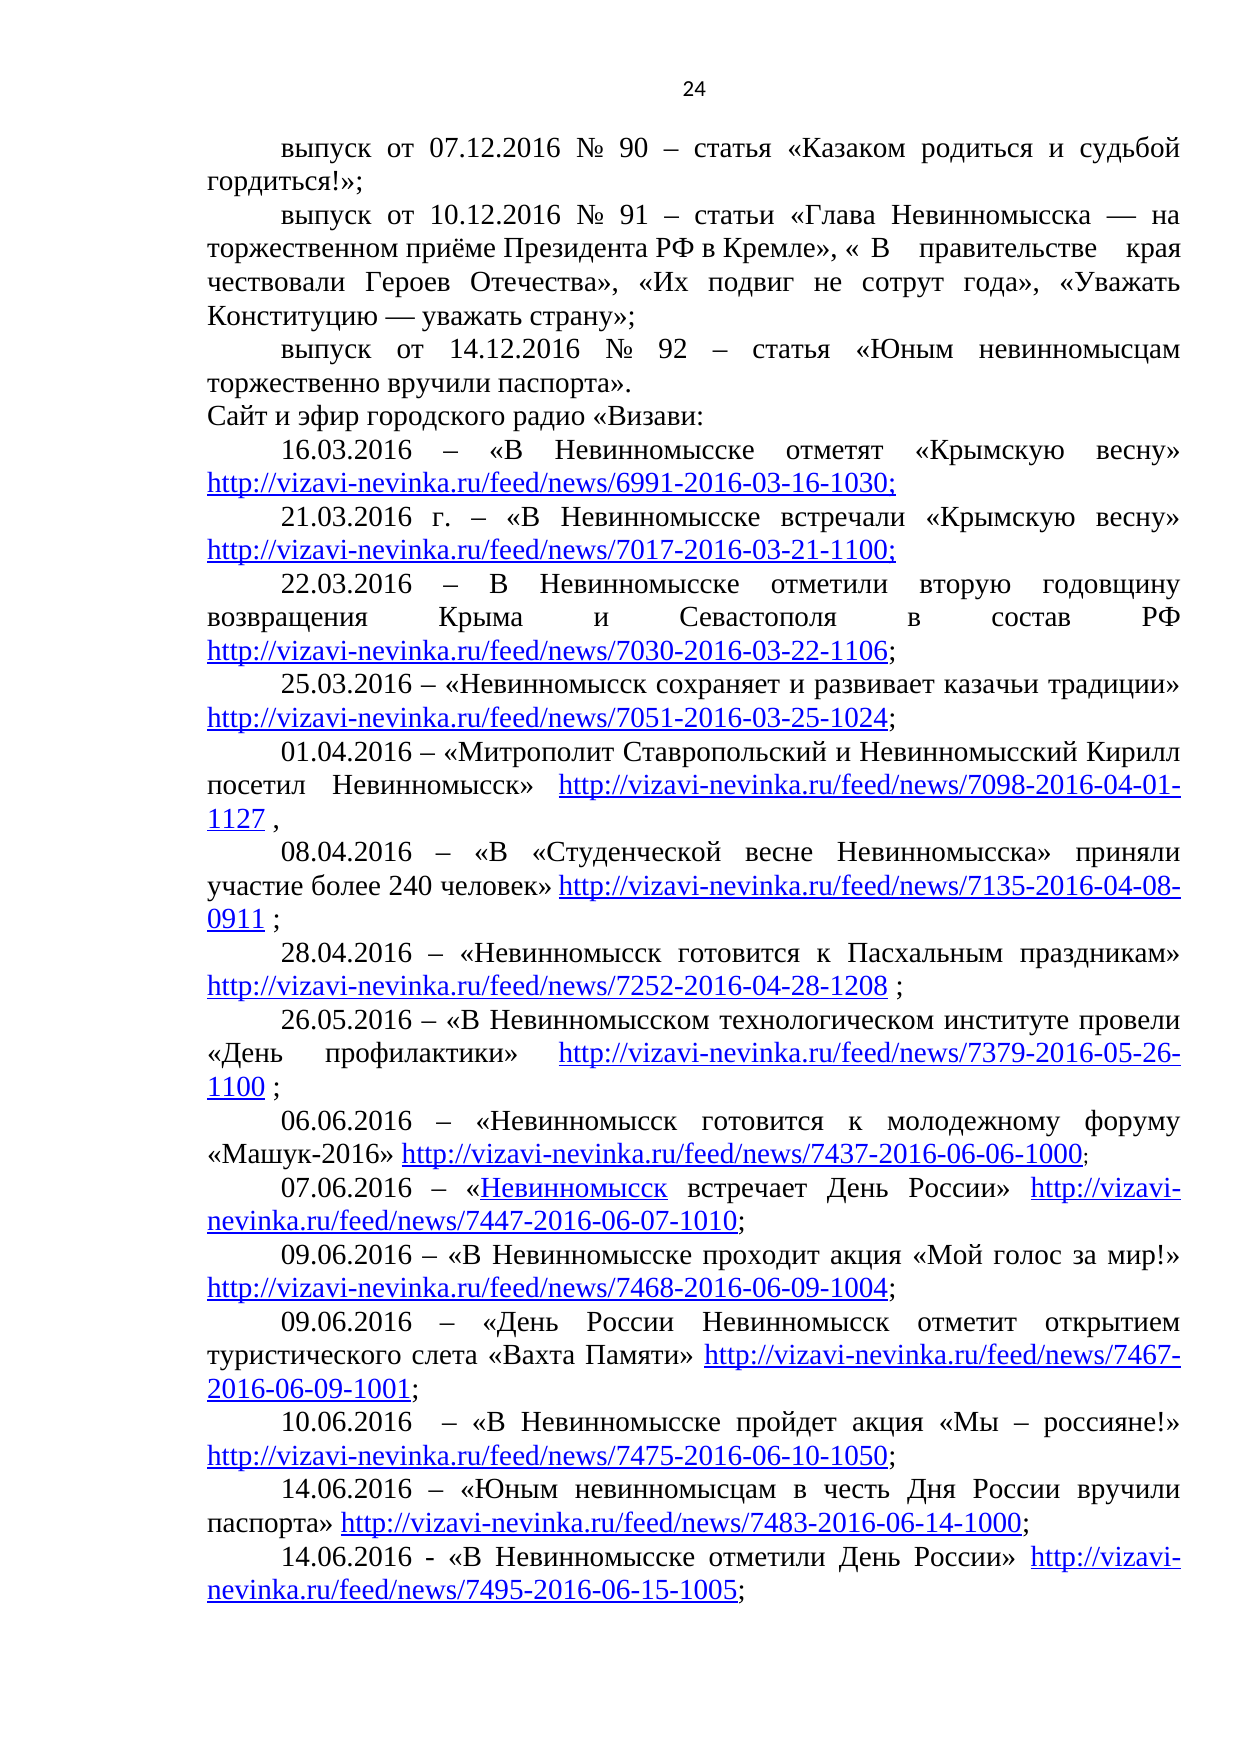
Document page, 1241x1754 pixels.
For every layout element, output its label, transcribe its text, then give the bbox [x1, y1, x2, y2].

text выпуск от 10.12.2016 № 91 – статьи «Глава Невинномысска — на торжественном приёме Президента РФ в Кремле», « В правительстве края чествовали Героев Отечества», «Их подвиг не сотрут года», «Уважать Конституцию — уважать страну»; [207, 197, 1181, 331]
text 10.06.2016 – «В Невинномысске пройдет акция «Мы – россияне!» http://vizavi-nevinka.ru/feed/news/7475-2016-06-10-1050; [207, 1404, 1181, 1472]
text 14.06.2016 – «Юным невинномысцам в честь Дня России вручили паспорта» http://vizavi-nevinka.ru/feed/news/7483-2016-06-14-1000; [207, 1472, 1181, 1539]
text выпуск от 14.12.2016 № 92 – статья «Юным невинномысцам торжественно вручили паспорта». [207, 331, 1181, 398]
text 22.03.2016 – В Невинномысске отметили вторую годовщину возвращения Крыма и Севастополя в состав РФ http://vizavi-nevinka.ru/feed/news/7030-2016-03-22-1106; [207, 566, 1181, 667]
text 14.06.2016 - «В Невинномысске отметили День России» http://vizavi-nevinka.ru/feed/news/7495-2016-06-15-1005; [207, 1539, 1181, 1606]
text 07.06.2016 – «Невинномысск встречает День России» http://vizavi-nevinka.ru/feed/news/7447-2016-06-07-1010; [207, 1170, 1181, 1237]
text Сайт и эфир городского радио «Визави: [207, 398, 1181, 432]
text выпуск от 07.12.2016 № 90 – статья «Казаком родиться и судьбой гордиться!»; [207, 130, 1181, 197]
text 09.06.2016 – «День России Невинномысск отметит открытием туристического слета «Вахта Памяти» http://vizavi-nevinka.ru/feed/news/7467-2016-06-09-1001; [207, 1304, 1181, 1404]
text 26.05.2016 – «В Невинномысском технологическом институте провели «День профилактики» http://vizavi-nevinka.ru/feed/news/7379-2016-05-26-1100 ; [207, 1002, 1181, 1103]
text 06.06.2016 – «Невинномысск готовится к молодежному форуму «Машук-2016» http://vizavi-nevinka.ru/feed/news/7437-2016-06-06-1000; [207, 1103, 1181, 1170]
text 28.04.2016 – «Невинномысск готовится к Пасхальным праздникам» http://vizavi-nevinka.ru/feed/news/7252-2016-04-28-1208 ; [207, 935, 1181, 1002]
text 01.04.2016 – «Митрополит Ставропольский и Невинномысский Кирилл посетил Невинномысск» http://vizavi-nevinka.ru/feed/news/7098-2016-04-01-1127 , [207, 734, 1181, 834]
text 25.03.2016 – «Невинномысск сохраняет и развивает казачьи традиции» http://vizavi-nevinka.ru/feed/news/7051-2016-03-25-1024; [207, 667, 1181, 734]
text 08.04.2016 – «В «Студенческой весне Невинномысска» приняли участие более 240 человек» http://vizavi-nevinka.ru/feed/news/7135-2016-04-08-0911 ; [207, 834, 1181, 935]
text 21.03.2016 г. – «В Невинномысске встречали «Крымскую весну» http://vizavi-nevinka.ru/feed/news/7017-2016-03-21-1100; [207, 499, 1181, 566]
text 09.06.2016 – «В Невинномысске проходит акция «Мой голос за мир!» http://vizavi-nevinka.ru/feed/news/7468-2016-06-09-1004; [207, 1237, 1181, 1304]
text 16.03.2016 – «В Невинномысске отметят «Крымскую весну» http://vizavi-nevinka.ru/feed/news/6991-2016-03-16-1030; [207, 432, 1181, 499]
